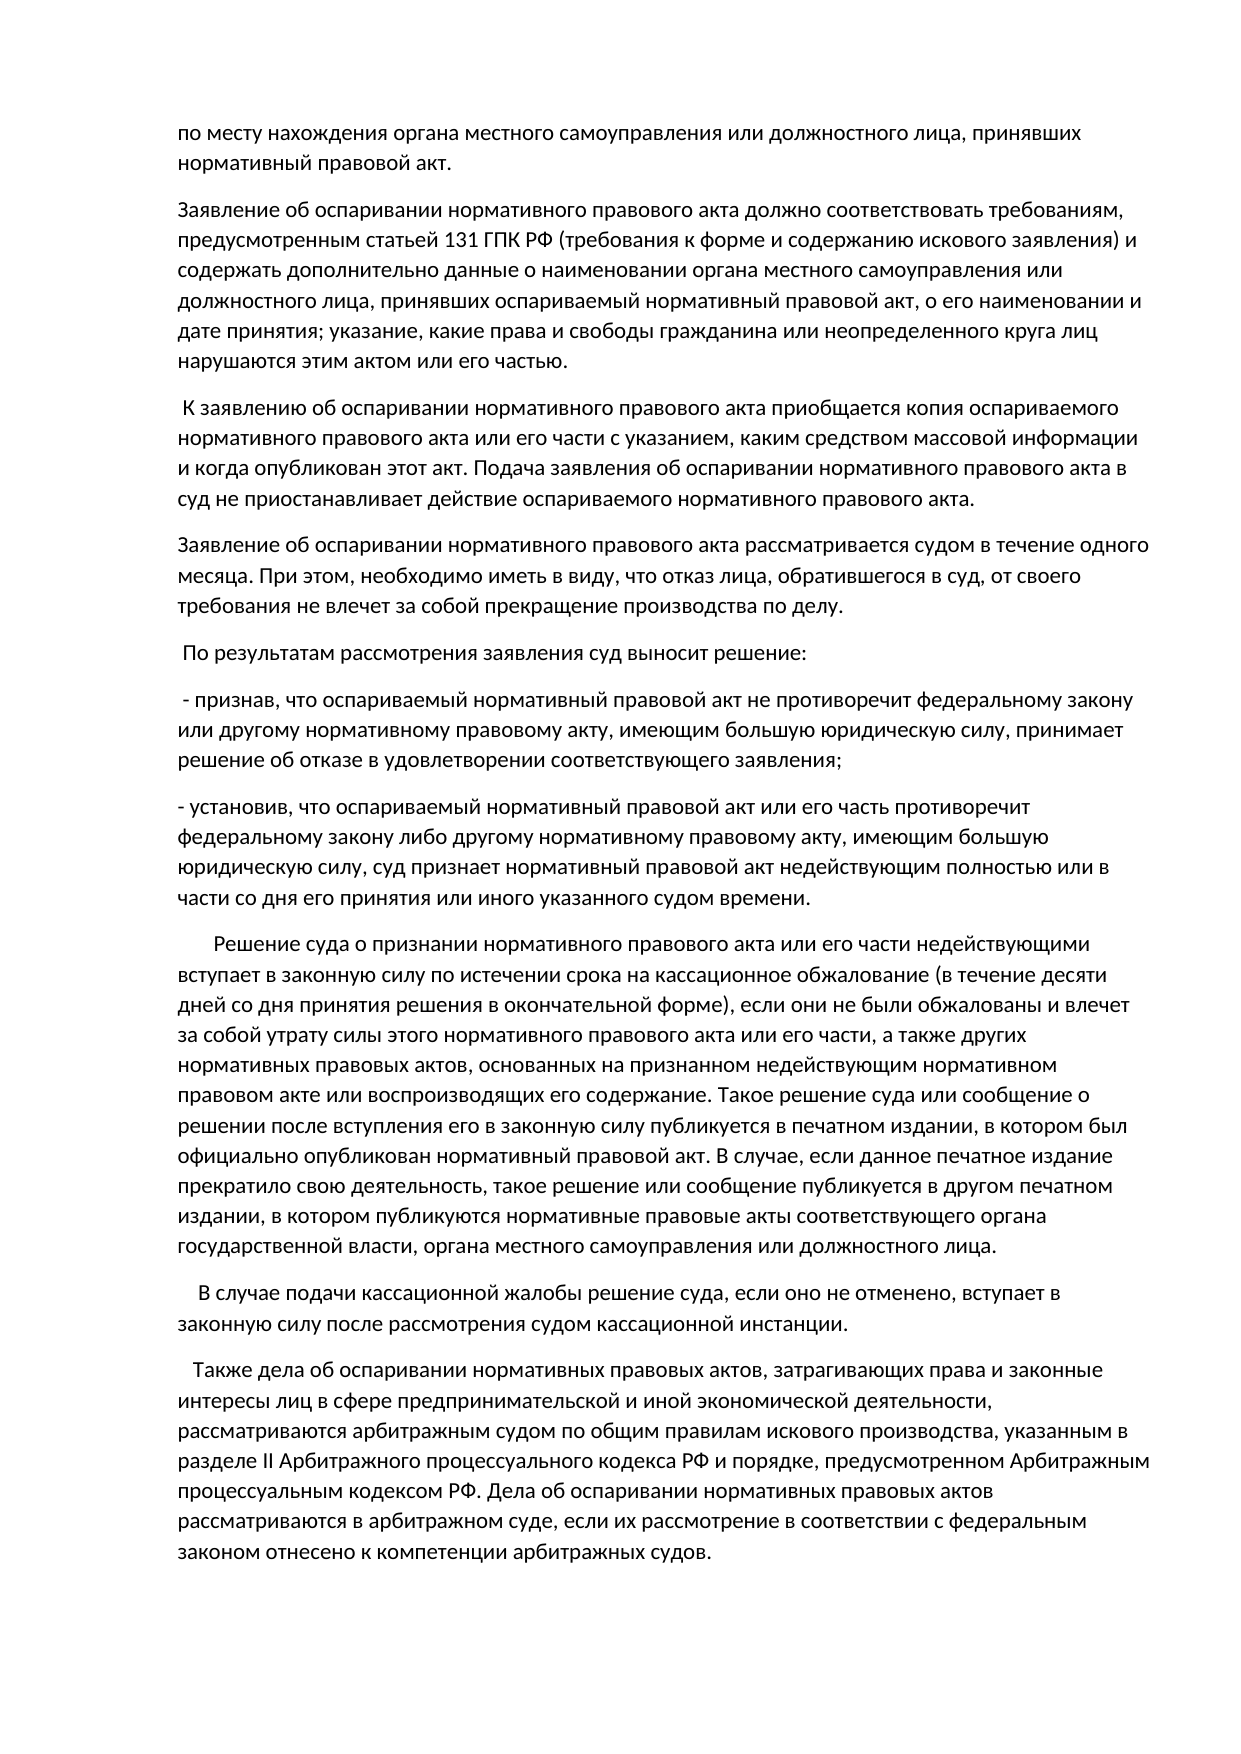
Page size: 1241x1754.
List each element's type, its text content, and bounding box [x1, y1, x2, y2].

text Также дела об оспаривании нормативных правовых актов, затрагивающих права и законные интересы лиц в сфере предпринимательской и иной экономической деятельности, рассматриваются арбитражным судом по общим правилам искового производства, указанным в разделе II Арбитражного процессуального кодекса РФ и порядке, предусмотренном Арбитражным процессуальным кодексом РФ. Дела об оспаривании нормативных правовых актов рассматриваются в арбитражном суде, если их рассмотрение в соответствии с федеральным законом отнесено к компетенции арбитражных судов. [177, 1356, 1152, 1565]
text - установив, что оспариваемый нормативный правовой акт или его часть противоречит федеральному закону либо другому нормативному правовому акту, имеющим большую юридическую силу, суд признает нормативный правовой акт недействующим полностью или в части со дня его принятия или иного указанного судом времени. [177, 792, 1152, 911]
text - признав, что оспариваемый нормативный правовой акт не противоречит федеральному закону или другому нормативному правовому акту, имеющим большую юридическую силу, принимает решение об отказе в удовлетворении соответствующего заявления; [177, 685, 1152, 773]
text По результатам рассмотрения заявления суд выносит решение: [177, 638, 1152, 666]
text К заявлению об оспаривании нормативного правового акта приобщается копия оспариваемого нормативного правового акта или его части с указанием, каким средством массовой информации и когда опубликован этот акт. Подача заявления об оспаривании нормативного правового акта в суд не приостанавливает действие оспариваемого нормативного правового акта. [177, 393, 1152, 512]
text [177, 118, 1152, 176]
text В случае подачи кассационной жалобы решение суда, если оно не отменено, вступает в законную силу после рассмотрения судом кассационной инстанции. [177, 1278, 1152, 1337]
text Заявление об оспаривании нормативного правового акта должно соответствовать требованиям, предусмотренным статьей 131 ГПК РФ (требования к форме и содержанию искового заявления) и содержать дополнительно данные о наименовании органа местного самоуправления или должностного лица, принявших оспариваемый нормативный правовой акт, о его наименовании и дате принятия; указание, какие права и свободы гражданина или неопределенного круга лиц нарушаются этим актом или его частью. [177, 195, 1152, 374]
text Заявление об оспаривании нормативного правового акта рассматривается судом в течение одного месяца. При этом, необходимо иметь в виду, что отказ лица, обратившегося в суд, от своего требования не влечет за собой прекращение производства по делу. [177, 531, 1152, 619]
text Решение суда о признании нормативного правового акта или его части недействующими вступает в законную силу по истечении срока на кассационное обжалование (в течение десяти дней со дня принятия решения в окончательной форме), если они не были обжалованы и влечет за собой утрату силы этого нормативного правового акта или его части, а также других нормативных правовых актов, основанных на признанном недействующим нормативном правовом акте или воспроизводящих его содержание. Такое решение суда или сообщение о решении после вступления его в законную силу публикуется в печатном издании, в котором был официально опубликован нормативный правовой акт. В случае, если данное печатное издание прекратило свою деятельность, такое решение или сообщение публикуется в другом печатном издании, в котором публикуются нормативные правовые акты соответствующего органа государственной власти, органа местного самоуправления или должностного лица. [177, 929, 1152, 1260]
